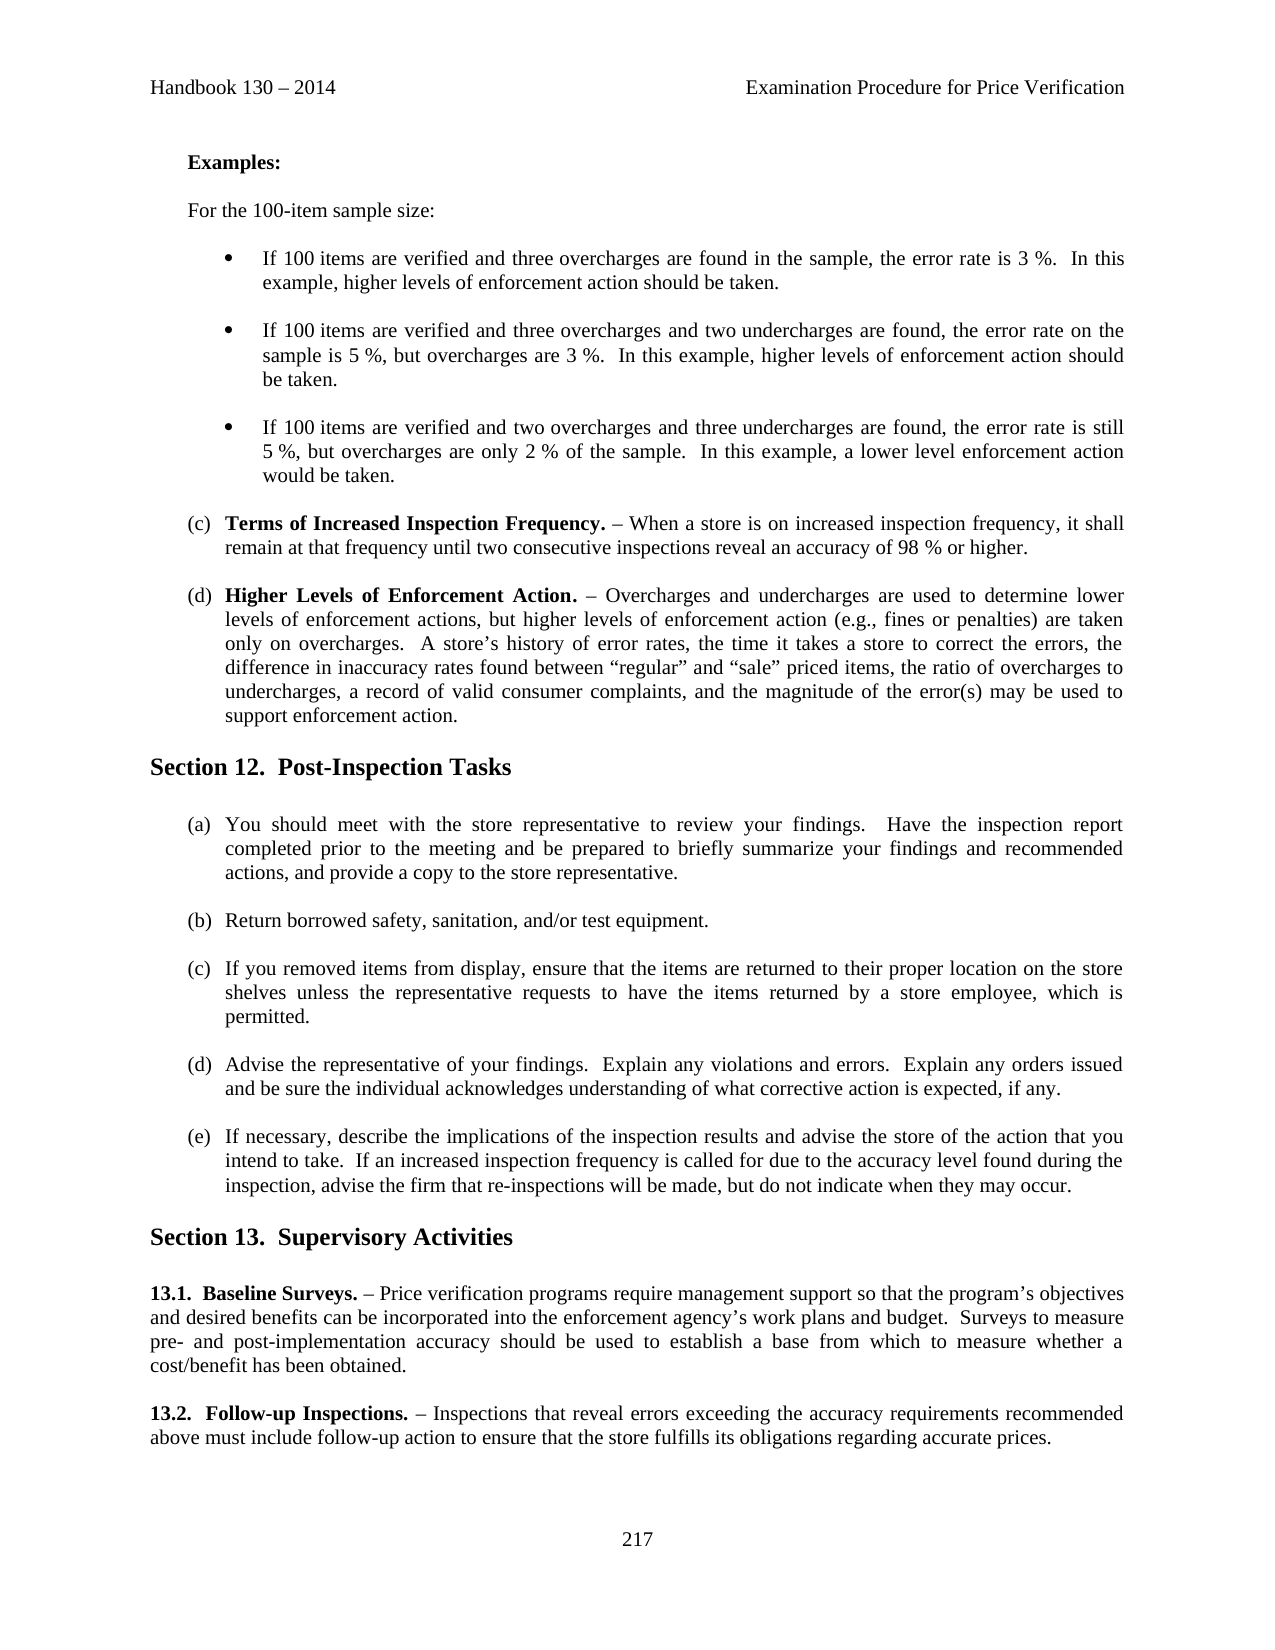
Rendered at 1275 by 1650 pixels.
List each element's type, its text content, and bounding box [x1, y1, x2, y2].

text Examples: [187, 150, 1125, 174]
text Section 12. Post-Inspection Tasks [150, 752, 1125, 781]
text 13.1. Baseline Surveys. – Price verification programs require management support so that the program’s objectives and desired benefits can be incorporated into the enforcement agency’s work plans and budget. Surveys to measure pre- and post-implementation accuracy should be used to establish a base from which to measure whether a cost/benefit has been obtained. [150, 1281, 1125, 1377]
list If you removed items from display, ensure that the items are returned to their proper location on the store shelves unless the representative requests to have the items returned by a store employee, which is permitted. [187, 956, 1125, 1028]
text 13.2. Follow-up Inspections. – Inspections that reveal errors exceeding the accuracy requirements recommended above must include follow-up action to ensure that the store fulfills its obligations regarding accurate prices. [150, 1401, 1125, 1449]
list Return borrowed safety, sanitation, and/or test equipment. [187, 908, 1125, 932]
list Higher Levels of Enforcement Action. – Overcharges and undercharges are used to determine lower levels of enforcement actions, but higher levels of enforcement action (e.g., fines or penalties) are taken only on overcharges. A store’s history of error rates, the time it takes a store to correct the errors, the difference in inaccuracy rates found between “regular” and “sale” priced items, the ratio of overcharges to undercharges, a record of valid consumer complaints, and the magnitude of the error(s) may be used to support enforcement action. [187, 583, 1125, 727]
list Terms of Increased Inspection Frequency. – When a store is on increased inspection frequency, it shall remain at that frequency until two consecutive inspections reveal an accuracy of 98 % or higher. [187, 511, 1125, 559]
list You should meet with the store representative to review your findings. Have the inspection report completed prior to the meeting and be prepared to briefly summarize your findings and recommended actions, and provide a copy to the store representative. [187, 812, 1125, 884]
text For the 100-item sample size: [187, 198, 1125, 222]
list If necessary, describe the implications of the inspection results and advise the store of the action that you intend to take. If an increased inspection frequency is called for due to the accuracy level found during the inspection, advise the firm that re-inspections will be made, but do not indicate when they may occur. [187, 1124, 1125, 1197]
list If 100 items are verified and three overcharges and two undercharges are found, the error rate on the sample is 5 %, but overcharges are 3 %. In this example, higher levels of enforcement action should be taken. [225, 318, 1125, 391]
list Advise the representative of your findings. Explain any violations and errors. Explain any orders issued and be sure the individual acknowledges understanding of what corrective action is expected, if any. [187, 1052, 1125, 1100]
list If 100 items are verified and two overcharges and three undercharges are found, the error rate is still 5 %, but overcharges are only 2 % of the sample. In this example, a lower level enforcement action would be taken. [225, 415, 1125, 487]
text Section 13. Supervisory Activities [150, 1222, 1125, 1250]
list If 100 items are verified and three overcharges are found in the sample, the error rate is 3 %. In this example, higher levels of enforcement action should be taken. [225, 246, 1125, 294]
